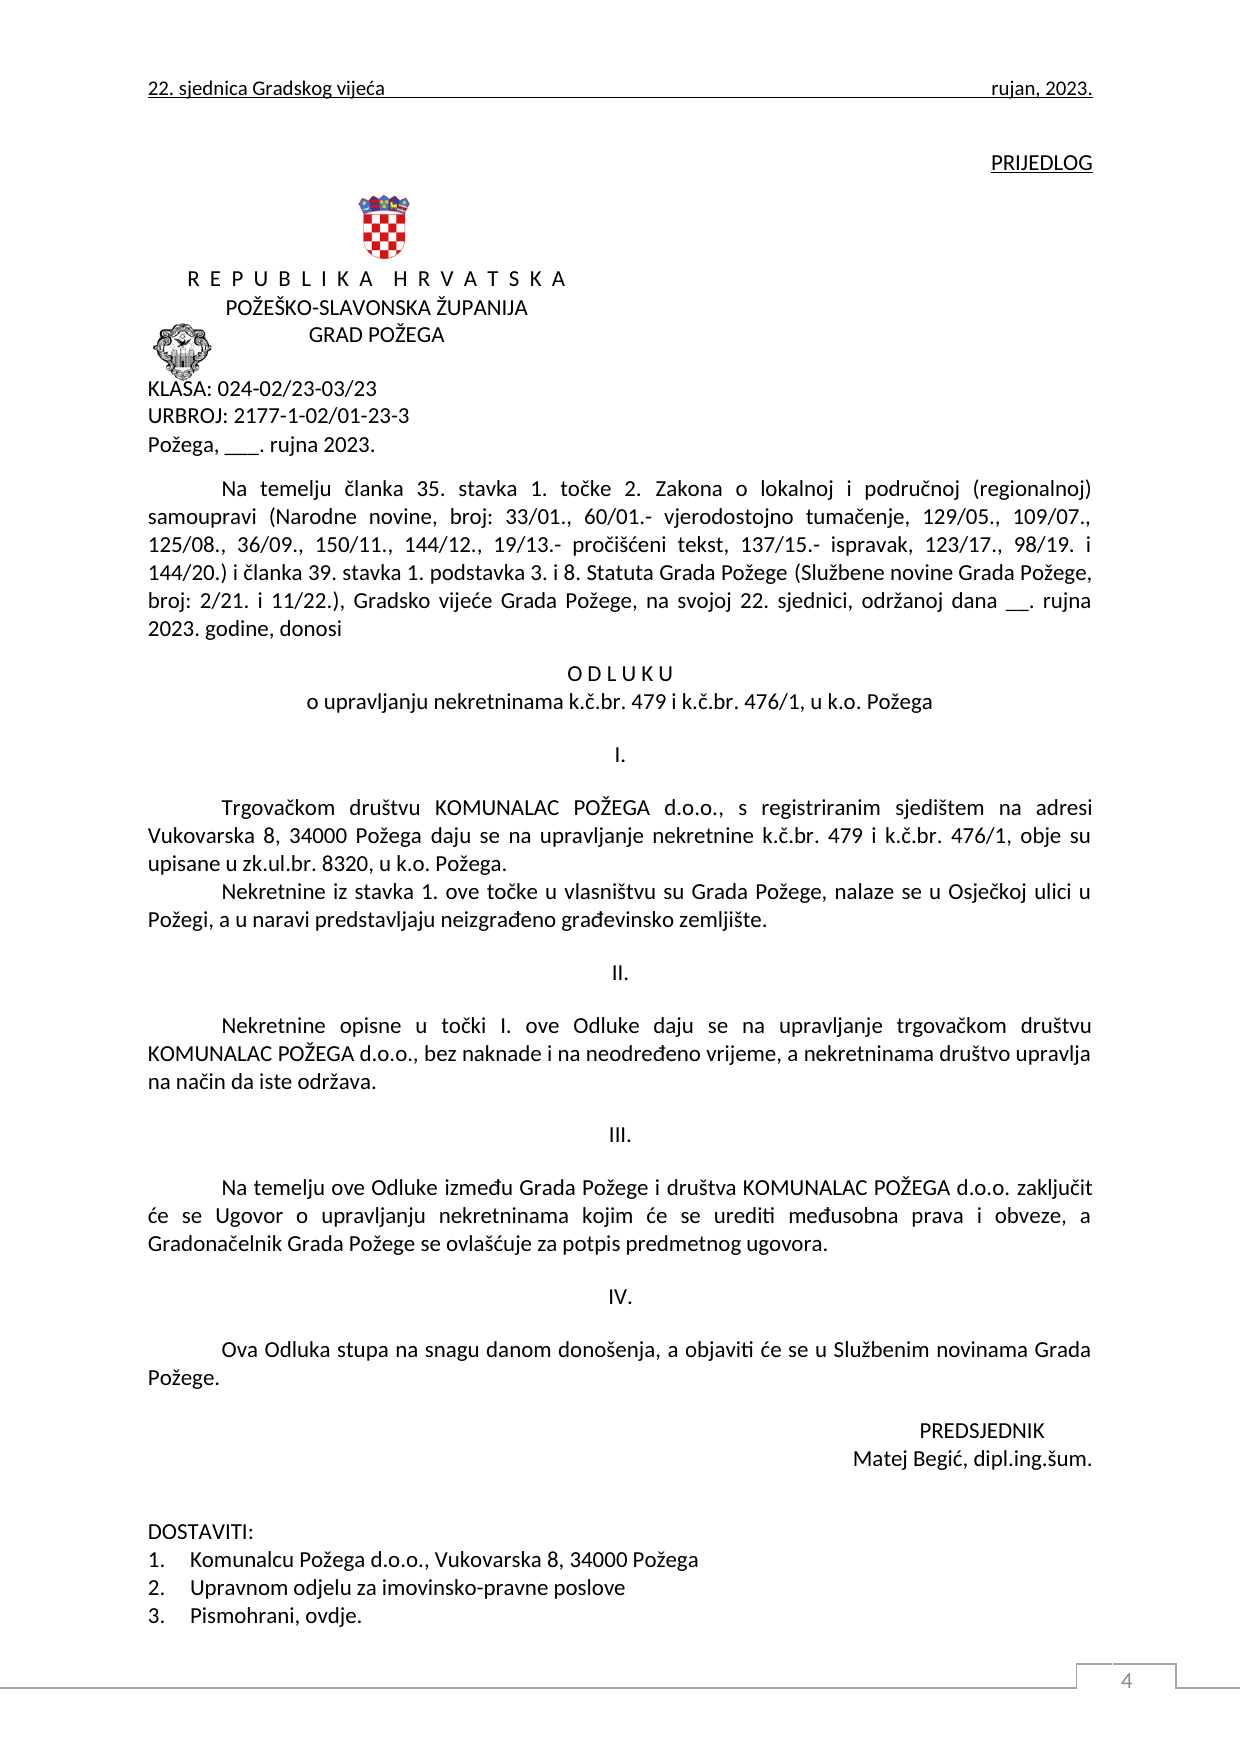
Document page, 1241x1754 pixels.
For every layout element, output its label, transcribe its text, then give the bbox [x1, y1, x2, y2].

text IV. [148, 1282, 1093, 1311]
text Nekretnine iz stavka 1. ove točke u vlasništvu su Grada Požege, nalaze se u Osječkoj ulici u Požegi, a u naravi predstavljaju neizgrađeno građevinsko zemljište. [148, 877, 1093, 933]
text GRAD POŽEGA [148, 321, 606, 349]
text I. [148, 740, 1093, 768]
text DOSTAVITI: [148, 1517, 1093, 1545]
text KLASA: 024-02/23-03/23 [148, 374, 620, 402]
text Ova Odluka stupa na snagu danom donošenja, a objaviti će se u Službenim novinama Grada Požege. [148, 1336, 1093, 1392]
text Na temelju članka 35. stavka 1. točke 2. Zakona o lokalnoj i područnoj (regionalnoj) samoupravi (Narodne novine, broj: 33/01., 60/01.- vjerodostojno tumačenje, 129/05., 109/07., 125/08., 36/09., 150/11., 144/12., 19/13.- pročišćeni tekst, 137/15.- ispravak, 123/17., 98/19. i 144/20.) i članka 39. stavka 1. podstavka 3. i 8. Statuta Grada Požege (Službene novine Grada Požege, broj: 2/21. i 11/22.), Gradsko vijeće Grada Požege, na svojoj 22. sjednici, održanoj dana __. rujna 2023. godine, donosi [148, 474, 1093, 642]
picture [358, 194, 410, 259]
text R E P U B L I K A H R V A T S K A [148, 264, 606, 293]
list Pismohrani, ovdje. [148, 1601, 1093, 1629]
text II. [148, 958, 1093, 986]
list Upravnom odjelu za imovinsko-pravne poslove [148, 1573, 1093, 1601]
text PREDSJEDNIK [871, 1417, 1093, 1444]
text o upravljanju nekretninama k.č.br. 479 i k.č.br. 476/1, u k.o. Požega [148, 687, 1093, 715]
text III. [148, 1120, 1093, 1148]
text Trgovačkom društvu KOMUNALAC POŽEGA d.o.o., s registriranim sjedištem na adresi Vukovarska 8, 34000 Požega daju se na upravljanje nekretnine k.č.br. 479 i k.č.br. 476/1, obje su upisane u zk.ul.br. 8320, u k.o. Požega. [148, 793, 1093, 877]
text URBROJ: 2177-1-02/01-23-3 [148, 402, 1087, 430]
text Požega, ___. rujna 2023. [148, 430, 1087, 458]
text Matej Begić, dipl.ing.šum. [148, 1444, 1093, 1473]
picture [153, 323, 212, 381]
text Na temelju ove Odluke između Grada Požege i društva KOMUNALAC POŽEGA d.o.o. zaključit će se Ugovor o upravljanju nekretninama kojim će se urediti međusobna prava i obveze, a Gradonačelnik Grada Požege se ovlašćuje za potpis predmetnog ugovora. [148, 1173, 1093, 1257]
text Nekretnine opisne u točki I. ove Odluke daju se na upravljanje trgovačkom društvu KOMUNALAC POŽEGA d.o.o., bez naknade i na neodređeno vrijeme, a nekretninama društvo upravlja na način da iste održava. [148, 1011, 1093, 1095]
text O D L U K U [148, 659, 1093, 687]
text PRIJEDLOG [148, 148, 1093, 176]
text POŽEŠKO-SLAVONSKA ŽUPANIJA [148, 293, 606, 321]
list Komunalcu Požega d.o.o., Vukovarska 8, 34000 Požega [148, 1545, 1093, 1573]
